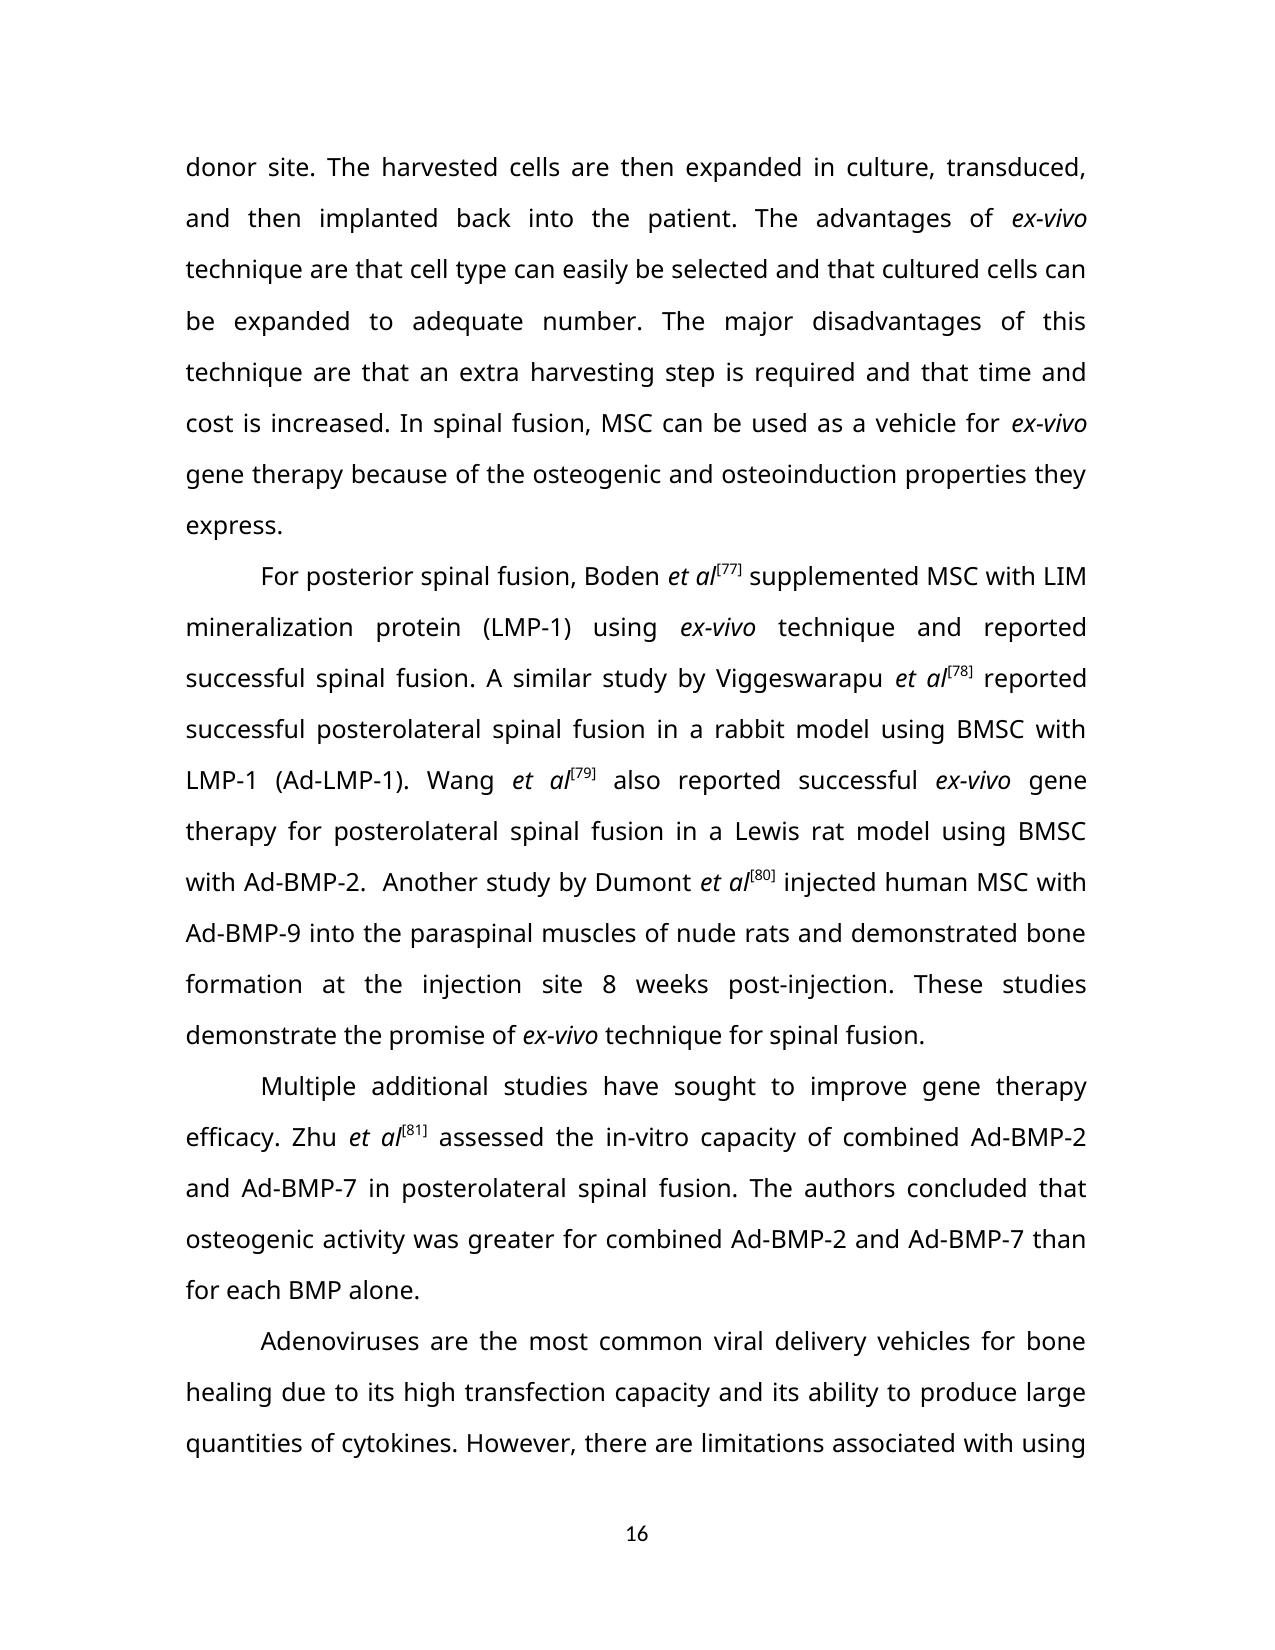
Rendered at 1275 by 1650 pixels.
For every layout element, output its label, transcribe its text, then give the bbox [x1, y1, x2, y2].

text For posterior spinal fusion, Boden et al[77] supplemented MSC with LIM mineralization protein (LMP-1) using ex-vivo technique and reported successful spinal fusion. A similar study by Viggeswarapu et al[78] reported successful posterolateral spinal fusion in a rabbit model using BMSC with LMP-1 (Ad-LMP-1). Wang et al[79] also reported successful ex-vivo gene therapy for posterolateral spinal fusion in a Lewis rat model using BMSC with Ad-BMP-2. Another study by Dumont et al[80] injected human MSC with Ad-BMP-9 into the paraspinal muscles of nude rats and demonstrated bone formation at the injection site 8 weeks post-injection. These studies demonstrate the promise of ex-vivo technique for spinal fusion. [185, 558, 1087, 1052]
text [185, 150, 1087, 541]
text Multiple additional studies have sought to improve gene therapy efficacy. Zhu et al[81] assessed the in-vitro capacity of combined Ad-BMP-2 and Ad-BMP-7 in posterolateral spinal fusion. The authors concluded that osteogenic activity was greater for combined Ad-BMP-2 and Ad-BMP-7 than for each BMP alone. [185, 1069, 1087, 1307]
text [185, 1324, 1087, 1460]
